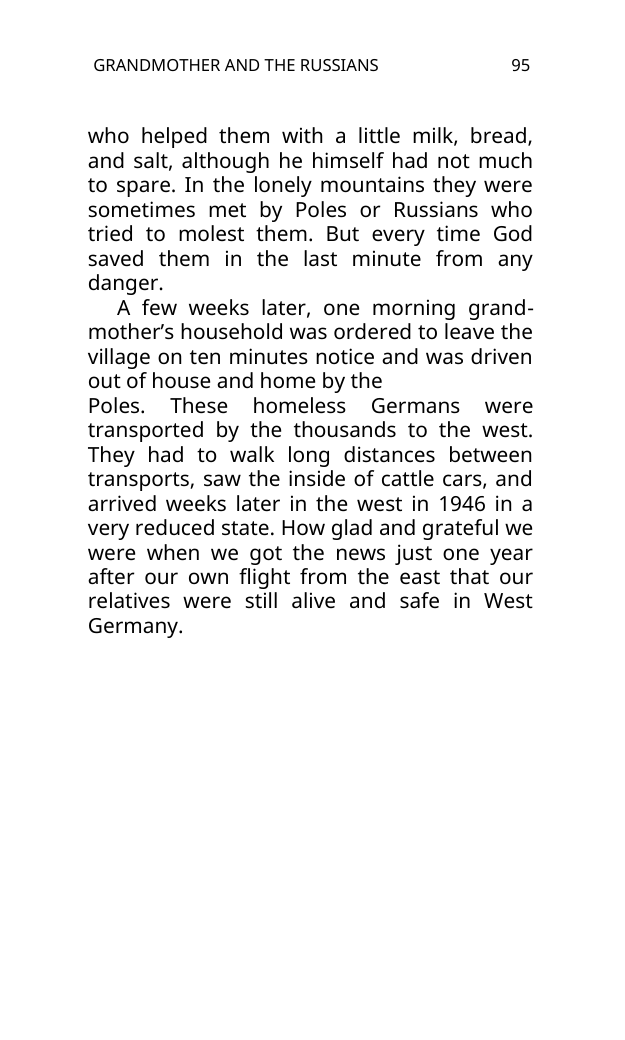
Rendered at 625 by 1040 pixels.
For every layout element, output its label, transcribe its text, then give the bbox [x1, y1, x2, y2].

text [88, 124, 533, 296]
text Poles. These homeless Germans were transported by the thousands to the west. They had to walk long distances between transports, saw the inside of cattle cars, and arrived weeks later in the west in 1946 in a very reduced state. How glad and grateful we were when we got the news just one year after our own flight from the east that our relatives were still alive and safe in West Germany. [88, 393, 533, 638]
text A few weeks later, one morning grandmother’s household was ordered to leave the village on ten minutes notice and was driven out of house and home by the [88, 296, 533, 393]
